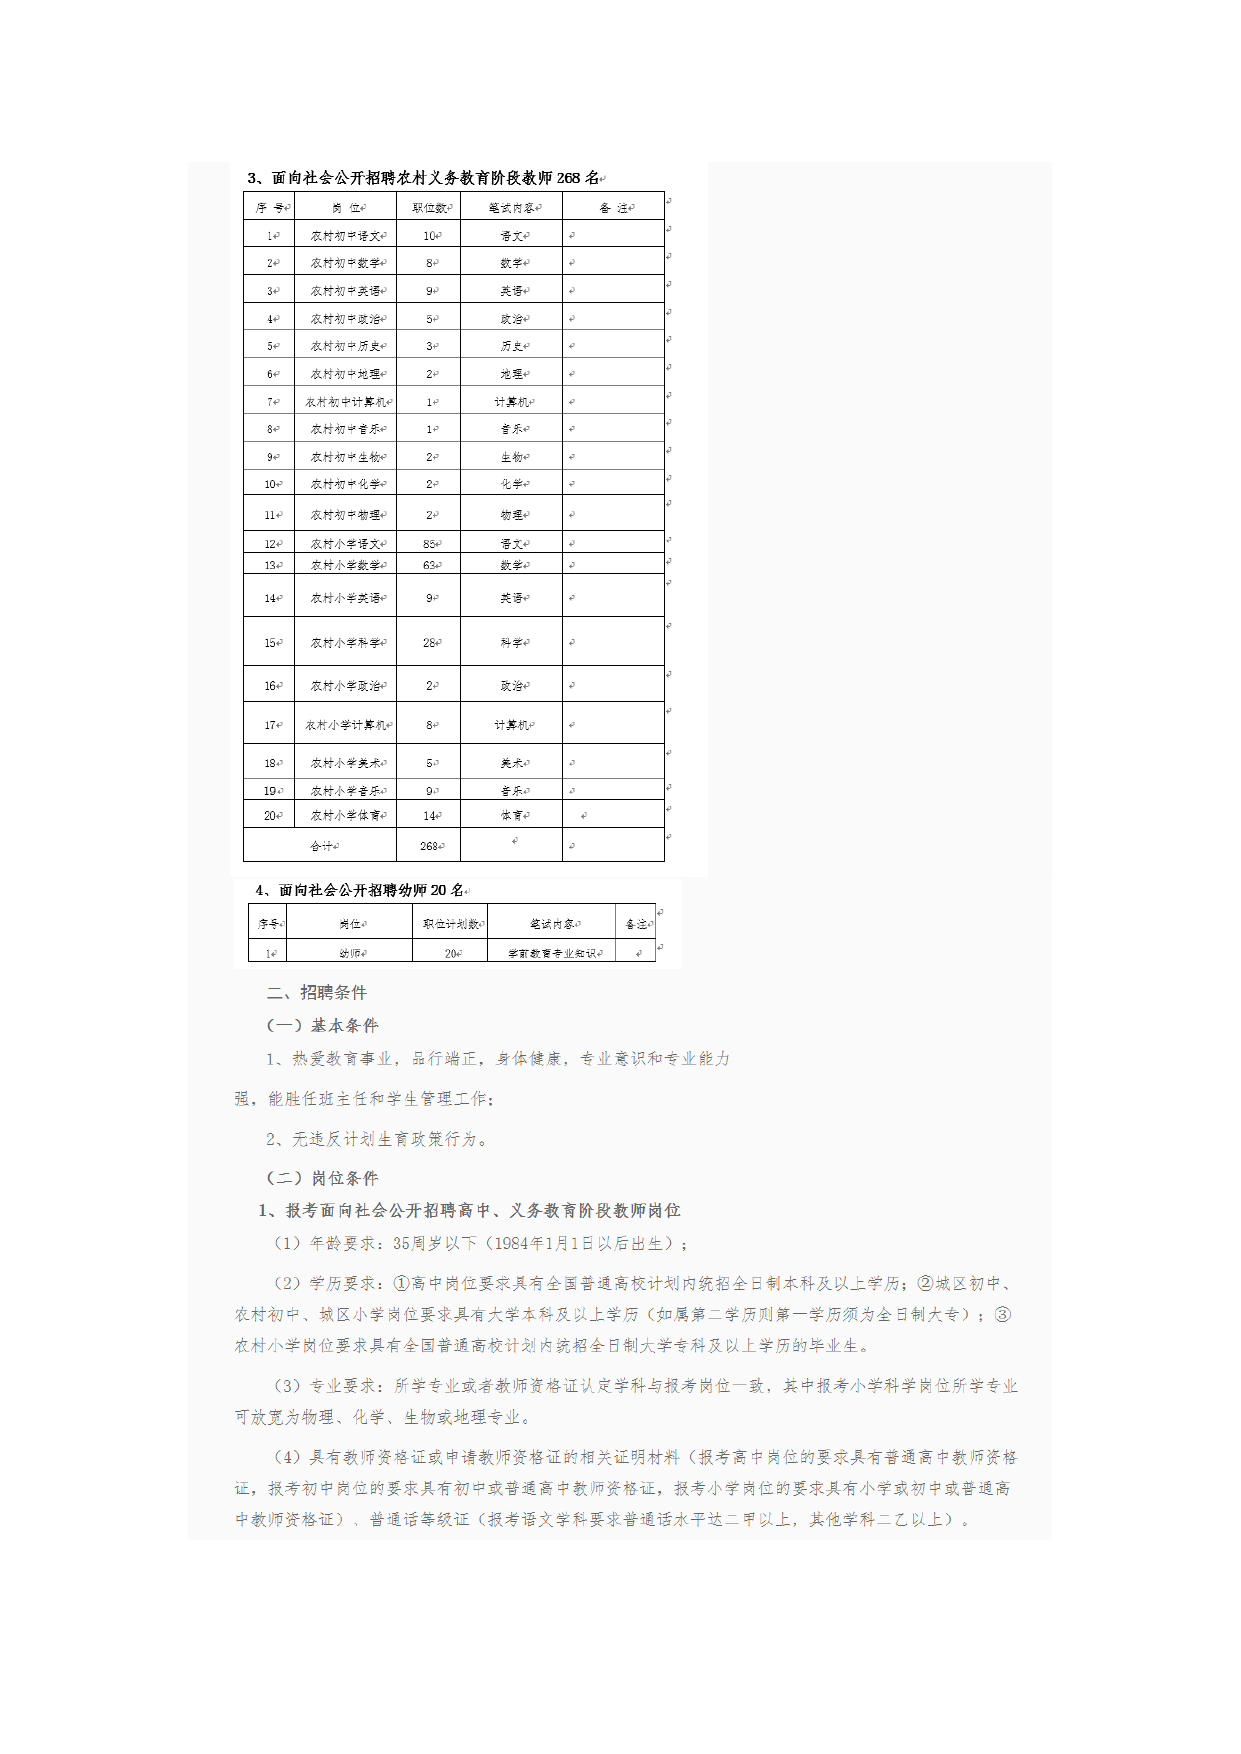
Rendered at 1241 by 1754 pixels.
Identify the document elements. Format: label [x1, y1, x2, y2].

picture [187, 162, 1053, 1540]
